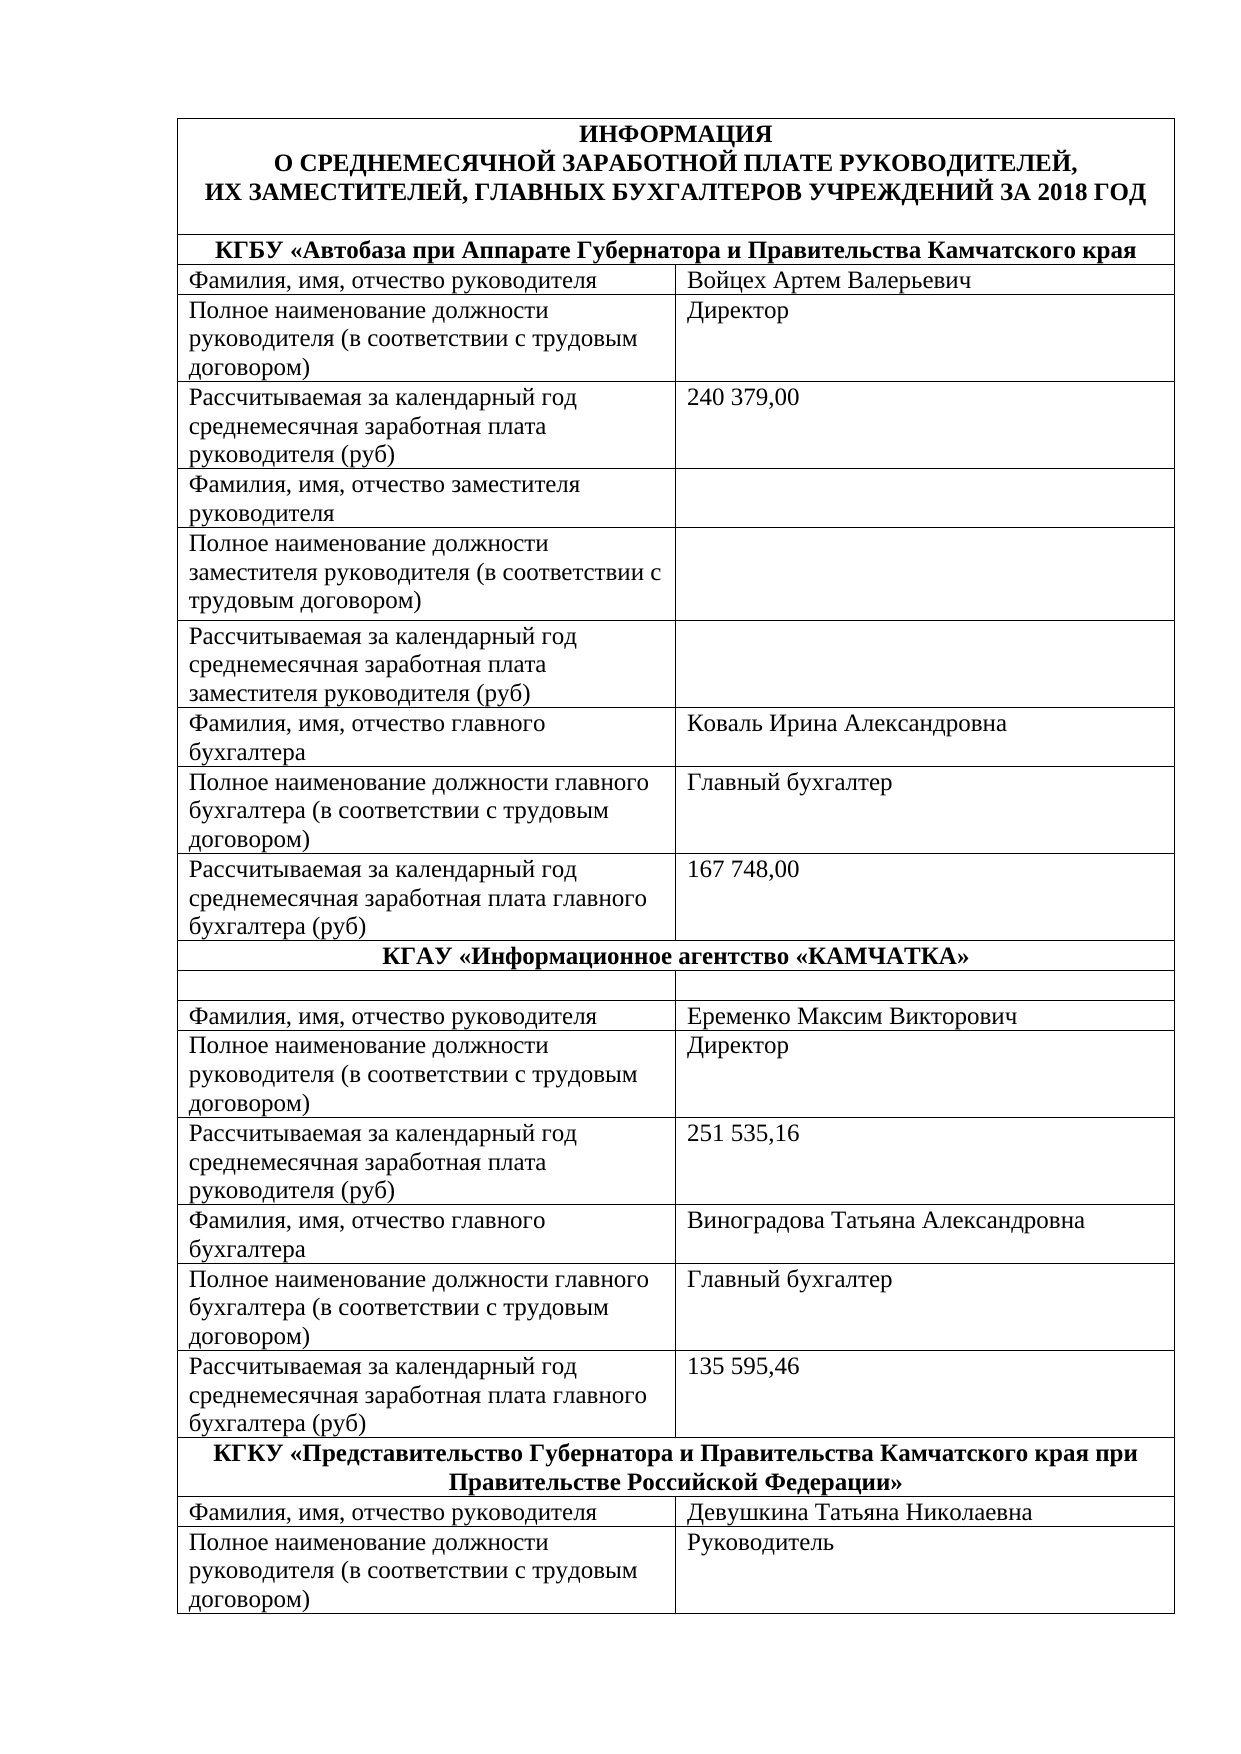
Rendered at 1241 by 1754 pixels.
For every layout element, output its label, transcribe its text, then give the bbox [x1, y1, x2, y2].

table_cell Полное наименование должности заместителя руководителя (в соответствии с трудовым договором) [178, 528, 675, 620]
table_cell КГКУ «Представительство Губернатора и Правительства Камчатского края при Правительстве Российской Федерации» [178, 1438, 1174, 1496]
table_cell [676, 528, 1174, 620]
table_cell Полное наименование должности руководителя (в соответствии с трудовым договором) [178, 1031, 675, 1117]
table_cell Фамилия, имя, отчество главного бухгалтера [178, 1205, 675, 1263]
table_cell Директор [676, 1031, 1174, 1117]
table_cell Полное наименование должности руководителя (в соответствии с трудовым договором) [178, 1527, 675, 1613]
table_cell Еременко Максим Викторович [676, 1001, 1174, 1029]
table_cell Фамилия, имя, отчество руководителя [178, 265, 675, 294]
table_cell Полное наименование должности главного бухгалтера (в соответствии с трудовым договором) [178, 1264, 675, 1350]
table_cell Рассчитываемая за календарный год среднемесячная заработная плата главного бухгалтера (руб) [178, 854, 675, 940]
table_cell 135 595,46 [676, 1351, 1174, 1437]
table_cell Девушкина Татьяна Николаевна [676, 1497, 1174, 1526]
table_header ИНФОРМАЦИЯ О СРЕДНЕМЕСЯЧНОЙ ЗАРАБОТНОЙ ПЛАТЕ РУКОВОДИТЕЛЕЙ, ИХ ЗАМЕСТИТЕЛЕЙ, ГЛАВНЫХ БУХГАЛТЕРОВ УЧРЕЖДЕНИЙ ЗА 2018 ГОД [178, 119, 1174, 234]
table_cell 240 379,00 [676, 382, 1174, 468]
table_cell КГБУ «Автобаза при Аппарате Губернатора и Правительства Камчатского края [178, 235, 1174, 264]
table_cell Войцех Артем Валерьевич [676, 265, 1174, 294]
table_cell [676, 971, 1174, 1000]
table_cell [676, 469, 1174, 527]
table_cell КГАУ «Информационное агентство «КАМЧАТКА» [178, 941, 1174, 970]
table_cell [676, 621, 1174, 707]
table_cell [178, 971, 675, 1000]
table_cell Полное наименование должности руководителя (в соответствии с трудовым договором) [178, 295, 675, 381]
table_cell Главный бухгалтер [676, 1264, 1174, 1350]
table_cell Главный бухгалтер [676, 767, 1174, 853]
table_cell Рассчитываемая за календарный год среднемесячная заработная плата руководителя (руб) [178, 382, 675, 468]
table_cell Руководитель [676, 1527, 1174, 1613]
table_cell Виноградова Татьяна Александровна [676, 1205, 1174, 1263]
table_cell Фамилия, имя, отчество руководителя [178, 1497, 675, 1526]
table_cell Рассчитываемая за календарный год среднемесячная заработная плата заместителя руководителя (руб) [178, 621, 675, 707]
table_cell Директор [676, 295, 1174, 381]
table_cell Фамилия, имя, отчество заместителя руководителя [178, 469, 675, 527]
table_cell Фамилия, имя, отчество главного бухгалтера [178, 708, 675, 766]
table_cell Полное наименование должности главного бухгалтера (в соответствии с трудовым договором) [178, 767, 675, 853]
table_cell 251 535,16 [676, 1118, 1174, 1204]
table_cell Фамилия, имя, отчество руководителя [178, 1001, 675, 1029]
table_cell 167 748,00 [676, 854, 1174, 940]
table_cell Коваль Ирина Александровна [676, 708, 1174, 766]
table_cell Рассчитываемая за календарный год среднемесячная заработная плата главного бухгалтера (руб) [178, 1351, 675, 1437]
table_cell Рассчитываемая за календарный год среднемесячная заработная плата руководителя (руб) [178, 1118, 675, 1204]
